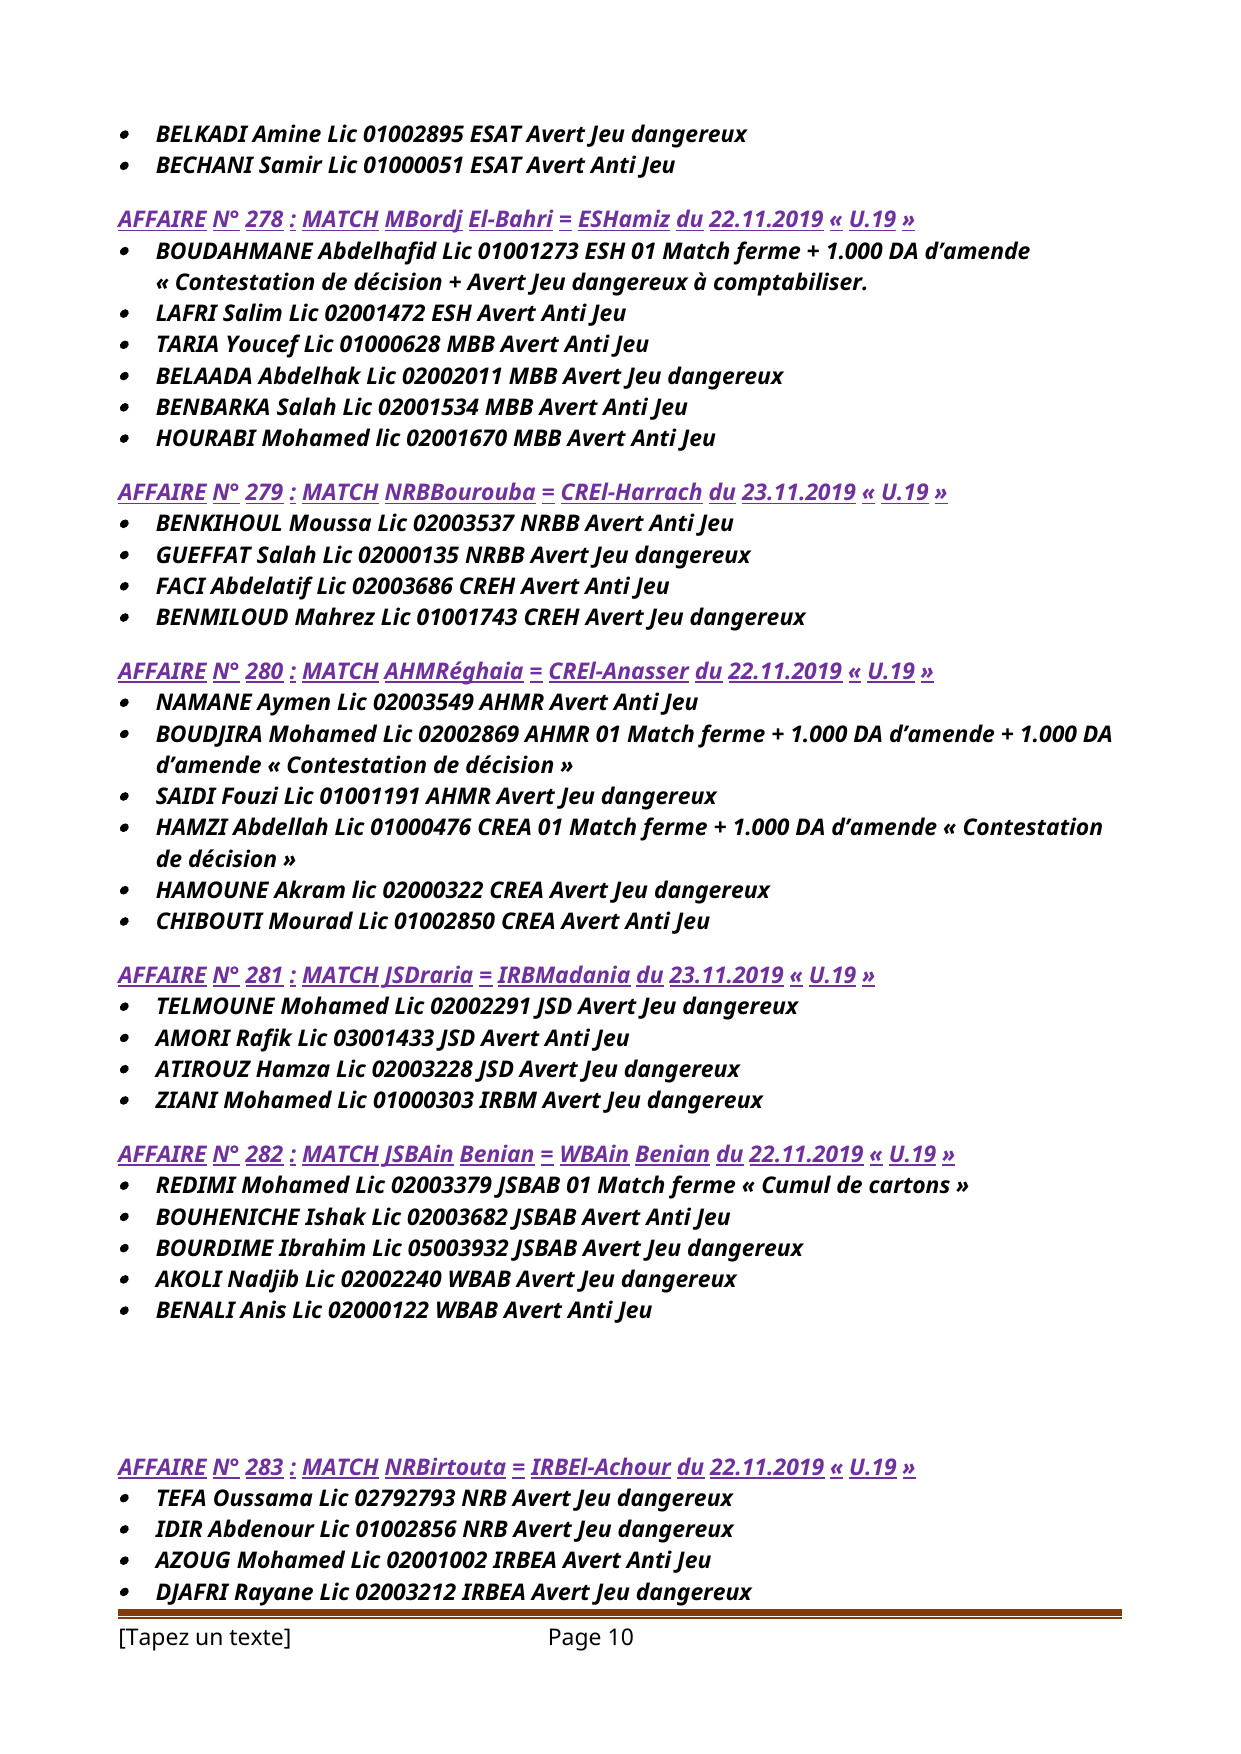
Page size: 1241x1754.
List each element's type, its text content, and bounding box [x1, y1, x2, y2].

list BOURDIME Ibrahim Lic 05003932 JSBAB Avert Jeu dangereux [118, 1232, 1122, 1263]
list BENMILOUD Mahrez Lic 01001743 CREH Avert Jeu dangereux [118, 601, 1122, 632]
list HOURABI Mohamed lic 02001670 MBB Avert Anti Jeu [118, 422, 1122, 453]
list REDIMI Mohamed Lic 02003379 JSBAB 01 Match ferme « Cumul de cartons » [118, 1169, 1122, 1200]
text AFFAIRE N° 281 : MATCH JSDraria = IRBMadania du 23.11.2019 « U.19 » [118, 959, 1122, 990]
list IDIR Abdenour Lic 01002856 NRB Avert Jeu dangereux [118, 1513, 1122, 1544]
list CHIBOUTI Mourad Lic 01002850 CREA Avert Anti Jeu [118, 905, 1122, 936]
text AFFAIRE N° 283 : MATCH NRBirtouta = IRBEl-Achour du 22.11.2019 « U.19 » [118, 1450, 1122, 1482]
list ATIROUZ Hamza Lic 02003228 JSD Avert Jeu dangereux [118, 1053, 1122, 1084]
list ZIANI Mohamed Lic 01000303 IRBM Avert Jeu dangereux [118, 1084, 1122, 1115]
list LAFRI Salim Lic 02001472 ESH Avert Anti Jeu [118, 297, 1122, 328]
list BENALI Anis Lic 02000122 WBAB Avert Anti Jeu [118, 1294, 1122, 1325]
text AFFAIRE N° 282 : MATCH JSBAin Benian = WBAin Benian du 22.11.2019 « U.19 » [118, 1138, 1122, 1169]
text AFFAIRE N° 278 : MATCH MBordj El-Bahri = ESHamiz du 22.11.2019 « U.19 » [118, 203, 1122, 234]
list BOUDJIRA Mohamed Lic 02002869 AHMR 01 Match ferme + 1.000 DA d’amende + 1.000 DA d’amende « Contestation de décision » [118, 717, 1122, 780]
text AFFAIRE N° 279 : MATCH NRBBourouba = CREl-Harrach du 23.11.2019 « U.19 » [118, 476, 1122, 507]
list BENKIHOUL Moussa Lic 02003537 NRBB Avert Anti Jeu [118, 507, 1122, 538]
list AMORI Rafik Lic 03001433 JSD Avert Anti Jeu [118, 1021, 1122, 1053]
text AFFAIRE N° 280 : MATCH AHMRéghaia = CREl-Anasser du 22.11.2019 « U.19 » [118, 655, 1122, 686]
list NAMANE Aymen Lic 02003549 AHMR Avert Anti Jeu [118, 686, 1122, 717]
list BOUDAHMANE Abdelhafid Lic 01001273 ESH 01 Match ferme + 1.000 DA d’amende « Contestation de décision + Avert Jeu dangereux à comptabiliser. [118, 234, 1122, 297]
list BOUHENICHE Ishak Lic 02003682 JSBAB Avert Anti Jeu [118, 1200, 1122, 1232]
list BECHANI Samir Lic 01000051 ESAT Avert Anti Jeu [118, 149, 1122, 181]
list GUEFFAT Salah Lic 02000135 NRBB Avert Jeu dangereux [118, 538, 1122, 570]
list BELKADI Amine Lic 01002895 ESAT Avert Jeu dangereux [118, 118, 1122, 149]
list FACI Abdelatif Lic 02003686 CREH Avert Anti Jeu [118, 570, 1122, 601]
list BENBARKA Salah Lic 02001534 MBB Avert Anti Jeu [118, 391, 1122, 422]
list HAMOUNE Akram lic 02000322 CREA Avert Jeu dangereux [118, 874, 1122, 905]
list DJAFRI Rayane Lic 02003212 IRBEA Avert Jeu dangereux [118, 1575, 1122, 1607]
list AKOLI Nadjib Lic 02002240 WBAB Avert Jeu dangereux [118, 1263, 1122, 1294]
list TEFA Oussama Lic 02792793 NRB Avert Jeu dangereux [118, 1482, 1122, 1513]
list TARIA Youcef Lic 01000628 MBB Avert Anti Jeu [118, 328, 1122, 359]
list HAMZI Abdellah Lic 01000476 CREA 01 Match ferme + 1.000 DA d’amende « Contestation de décision » [118, 811, 1122, 874]
list BELAADA Abdelhak Lic 02002011 MBB Avert Jeu dangereux [118, 359, 1122, 391]
list TELMOUNE Mohamed Lic 02002291 JSD Avert Jeu dangereux [118, 990, 1122, 1021]
list AZOUG Mohamed Lic 02001002 IRBEA Avert Anti Jeu [118, 1544, 1122, 1575]
list SAIDI Fouzi Lic 01001191 AHMR Avert Jeu dangereux [118, 780, 1122, 811]
